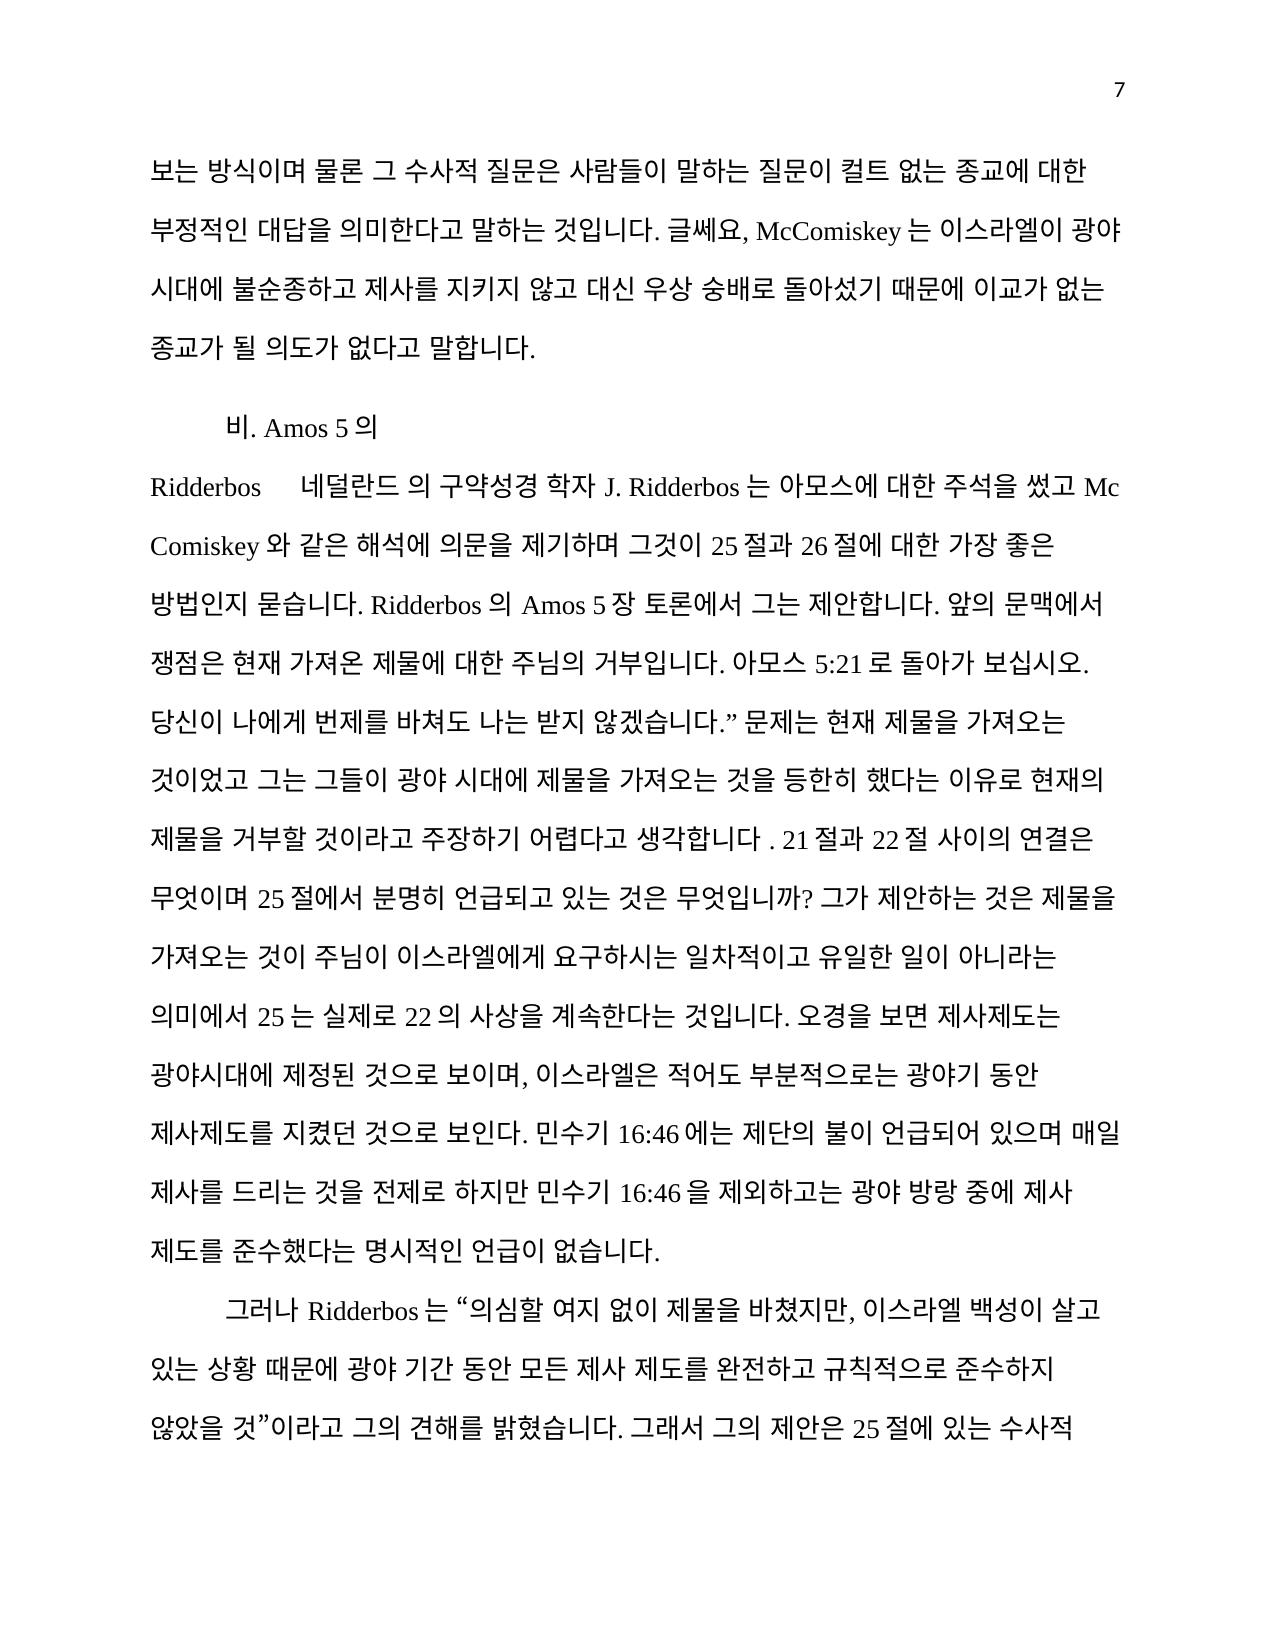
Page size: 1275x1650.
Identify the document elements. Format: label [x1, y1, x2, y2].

text [150, 150, 1125, 366]
text [150, 406, 1125, 1446]
